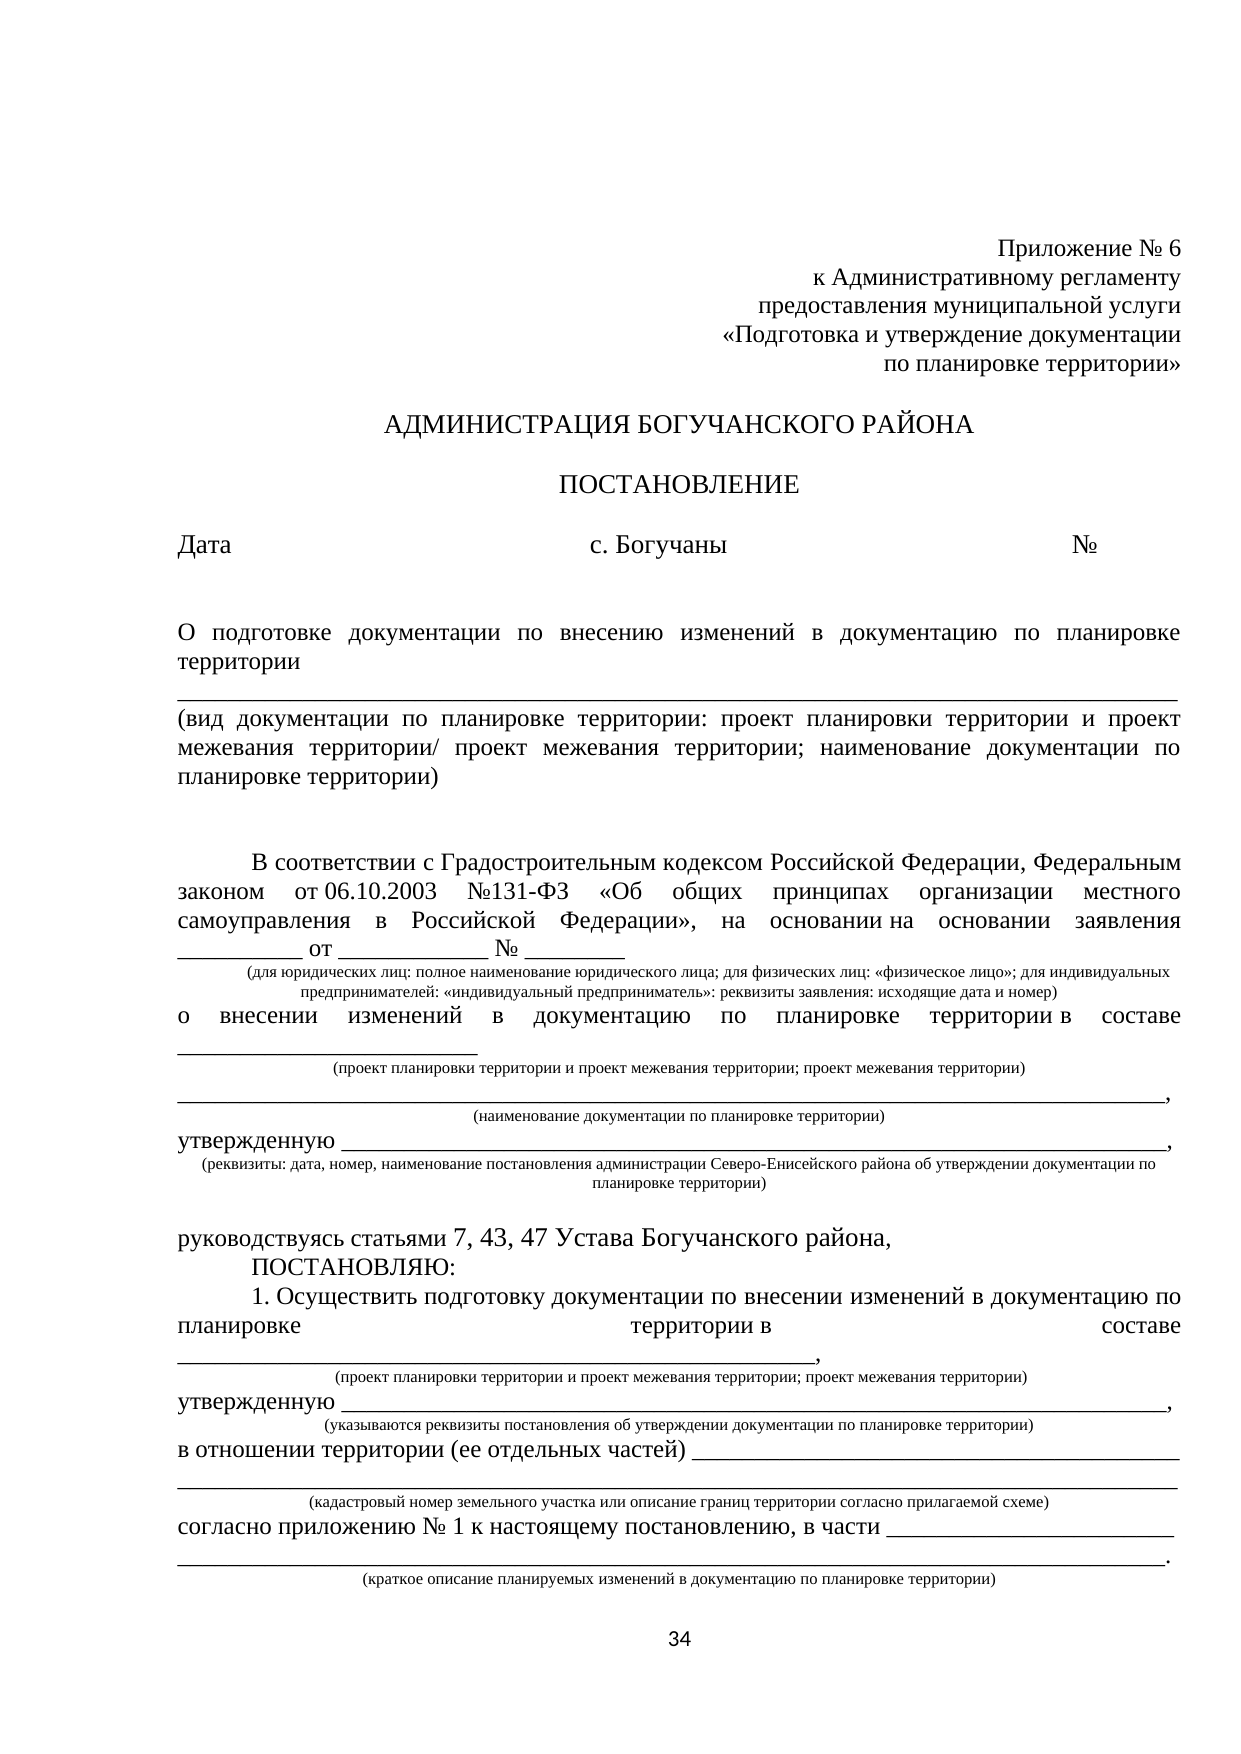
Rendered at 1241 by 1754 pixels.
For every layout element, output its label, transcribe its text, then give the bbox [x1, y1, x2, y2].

text ПОСТАНОВЛЕНИЕ [177, 468, 1181, 499]
text О подготовке документации по внесению изменений в документацию по планировке территории [177, 617, 1181, 675]
text _______________________________________________________________________________. [177, 1540, 1181, 1568]
text «Подготовка и утверждение документации [177, 319, 1181, 348]
text (краткое описание планируемых изменений в документацию по планировке территории) [177, 1568, 1181, 1588]
text о внесении изменений в документацию по планировке территории в составе ________________________ [177, 1001, 1181, 1058]
text ________________________________________________________________________________ [177, 675, 1181, 703]
text ПОСТАНОВЛЯЮ: [177, 1252, 1181, 1281]
text к Административному регламенту [177, 262, 1181, 291]
text (наименование документации по планировке территории) [177, 1106, 1181, 1125]
text В соответствии с Градостроительным кодексом Российской Федерации, Федеральным законом от 06.10.2003 №131-ФЗ «Об общих принципах организации местного самоуправления в Российской Федерации», на основании на основании заявления __________ от ____________ № ________ [177, 847, 1181, 962]
text (проект планировки территории и проект межевания территории; проект межевания территории) [177, 1367, 1181, 1386]
text (указываются реквизиты постановления об утверждении документации по планировке территории) [177, 1415, 1181, 1434]
text предоставления муниципальной услуги [177, 291, 1181, 319]
text по планировке территории» [177, 348, 1181, 377]
text Дата с. Богучаны № [177, 529, 1181, 560]
text Приложение № 6 [177, 233, 1181, 262]
text 1. Осуществить подготовку документации по внесении изменений в документацию по планировке территории в составе ___________________________________________________, [177, 1281, 1181, 1367]
text согласно приложению № 1 к настоящему постановлению, в части _______________________ [177, 1511, 1181, 1540]
text ________________________________________________________________________________ [177, 1463, 1181, 1492]
text _______________________________________________________________________________, [177, 1077, 1181, 1106]
text (реквизиты: дата, номер, наименование постановления администрации Северо-Енисейского района об утверждении документации по планировке территории) [177, 1154, 1181, 1192]
text (для юридических лиц: полное наименование юридического лица; для физических лиц: «физическое лицо»; для индивидуальных предпринимателей: «индивидуальный предприниматель»: реквизиты заявления: исходящие дата и номер) [177, 962, 1181, 1001]
text (проект планировки территории и проект межевания территории; проект межевания территории) [177, 1058, 1181, 1077]
text утвержденную __________________________________________________________________, [177, 1125, 1181, 1154]
text утвержденную __________________________________________________________________, [177, 1386, 1181, 1415]
text (вид документации по планировке территории: проект планировки территории и проект межевания территории/ проект межевания территории; наименование документации по планировке территории) [177, 703, 1181, 790]
text в отношении территории (ее отдельных частей) _______________________________________ [177, 1434, 1181, 1463]
text руководствуясь статьями 7, 43, 47 Устава Богучанского района, [177, 1221, 1181, 1252]
text АДМИНИСТРАЦИЯ БОГУЧАНСКОГО РАЙОНА [177, 406, 1181, 439]
text (кадастровый номер земельного участка или описание границ территории согласно прилагаемой схеме) [177, 1492, 1181, 1511]
